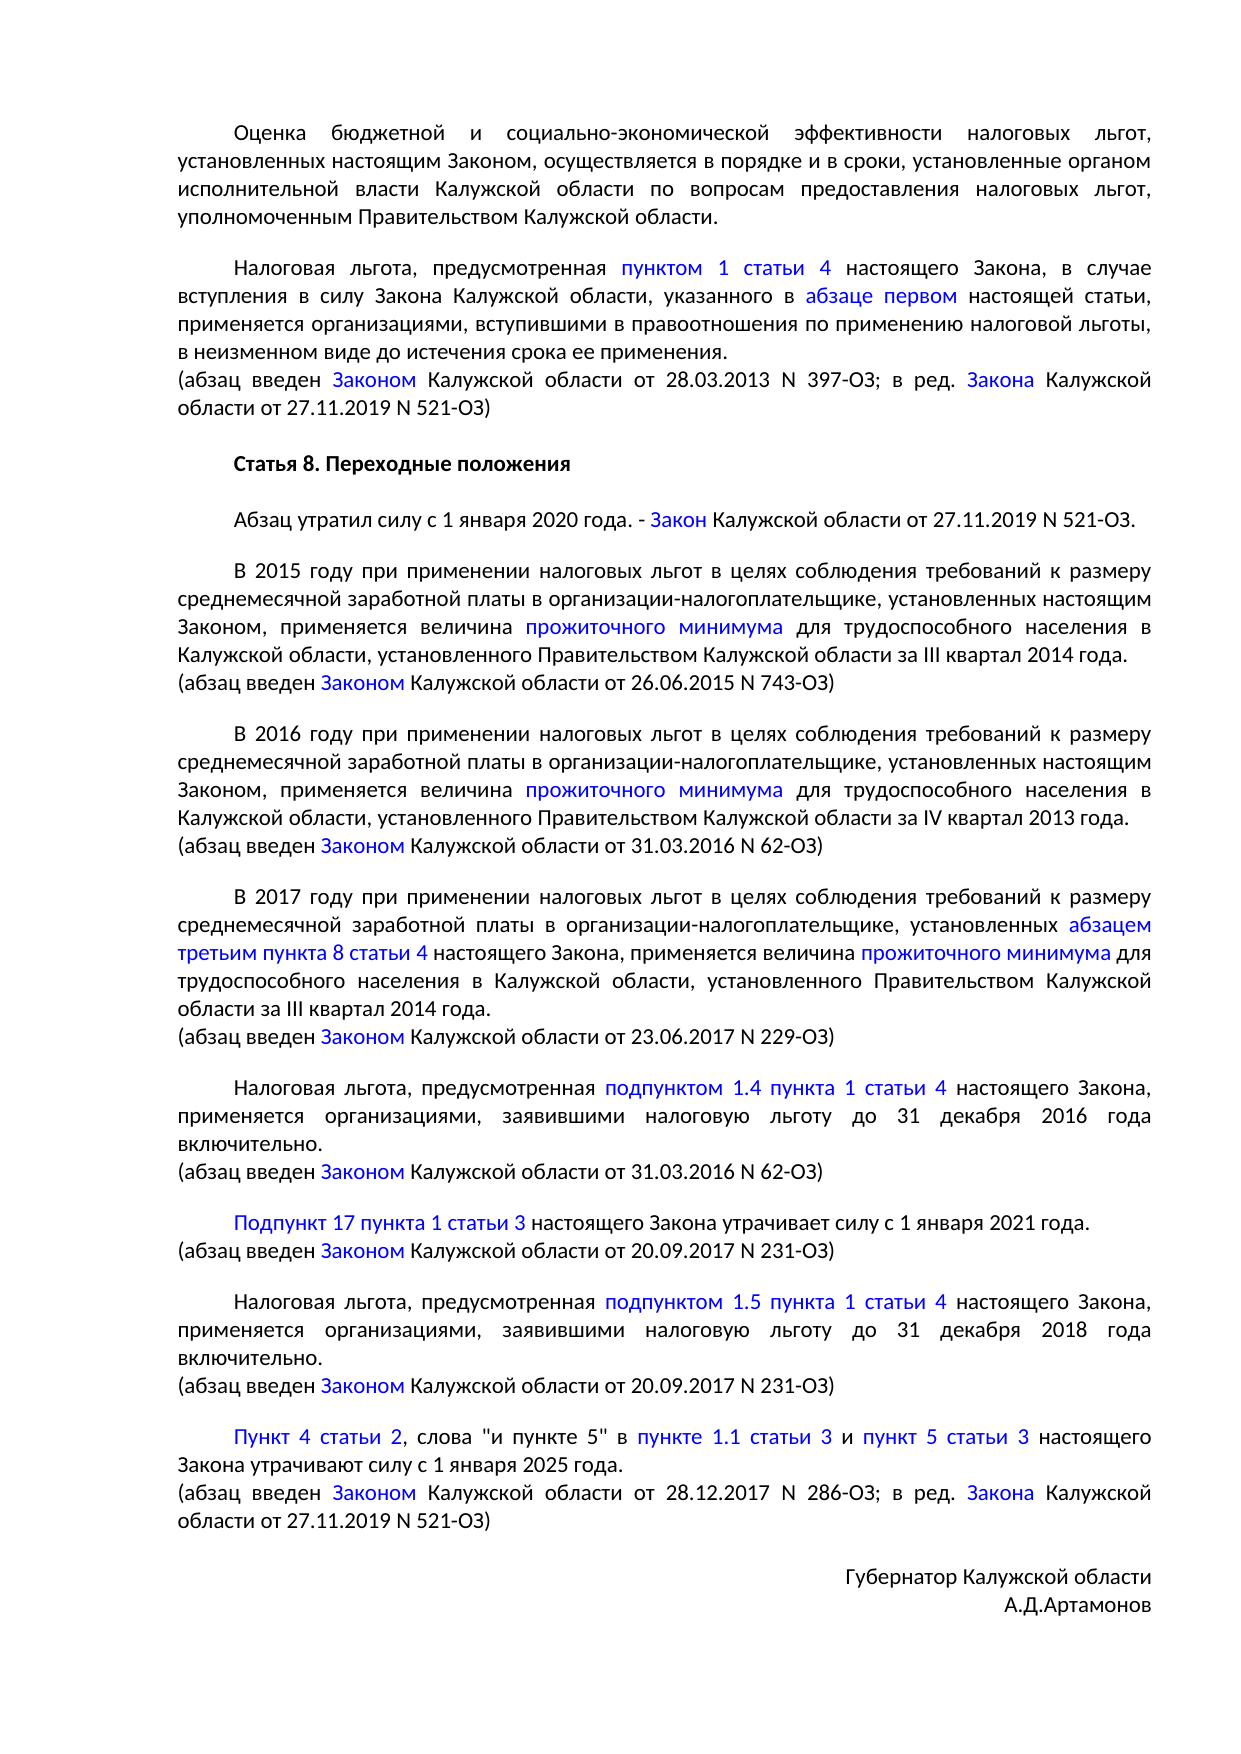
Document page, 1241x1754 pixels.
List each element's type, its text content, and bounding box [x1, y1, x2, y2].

text В 2017 году при применении налоговых льгот в целях соблюдения требований к размеру среднемесячной заработной платы в организации-налогоплательщике, установленных абзацем третьим пункта 8 статьи 4 настоящего Закона, применяется величина прожиточного минимума для трудоспособного населения в Калужской области, установленного Правительством Калужской области за III квартал 2014 года. [177, 882, 1152, 1022]
text Налоговая льгота, предусмотренная пунктом 1 статьи 4 настоящего Закона, в случае вступления в силу Закона Калужской области, указанного в абзаце первом настоящей статьи, применяется организациями, вступившими в правоотношения по применению налоговой льготы, в неизменном виде до истечения срока ее применения. [177, 253, 1152, 365]
text В 2015 году при применении налоговых льгот в целях соблюдения требований к размеру среднемесячной заработной платы в организации-налогоплательщике, установленных настоящим Законом, применяется величина прожиточного минимума для трудоспособного населения в Калужской области, установленного Правительством Калужской области за III квартал 2014 года. [177, 556, 1152, 668]
text (абзац введен Законом Калужской области от 31.03.2016 N 62-ОЗ) [177, 831, 1152, 859]
text (абзац введен Законом Калужской области от 20.09.2017 N 231-ОЗ) [177, 1236, 1152, 1264]
text (абзац введен Законом Калужской области от 31.03.2016 N 62-ОЗ) [177, 1157, 1152, 1185]
text Пункт 4 статьи 2, слова "и пункте 5" в пункте 1.1 статьи 3 и пункт 5 статьи 3 настоящего Закона утрачивают силу с 1 января 2025 года. [177, 1422, 1152, 1478]
text (абзац введен Законом Калужской области от 20.09.2017 N 231-ОЗ) [177, 1371, 1152, 1399]
text Абзац утратил силу с 1 января 2020 года. - Закон Калужской области от 27.11.2019 N 521-ОЗ. [177, 505, 1152, 533]
text А.Д.Артамонов [177, 1590, 1152, 1618]
text (абзац введен Законом Калужской области от 23.06.2017 N 229-ОЗ) [177, 1022, 1152, 1050]
text Губернатор Калужской области [177, 1562, 1152, 1590]
text Налоговая льгота, предусмотренная подпунктом 1.5 пункта 1 статьи 4 настоящего Закона, применяется организациями, заявившими налоговую льготу до 31 декабря 2018 года включительно. [177, 1287, 1152, 1371]
text (абзац введен Законом Калужской области от 28.03.2013 N 397-ОЗ; в ред. Закона Калужской области от 27.11.2019 N 521-ОЗ) [177, 365, 1152, 421]
text Налоговая льгота, предусмотренная подпунктом 1.4 пункта 1 статьи 4 настоящего Закона, применяется организациями, заявившими налоговую льготу до 31 декабря 2016 года включительно. [177, 1073, 1152, 1157]
text Оценка бюджетной и социально-экономической эффективности налоговых льгот, установленных настоящим Законом, осуществляется в порядке и в сроки, установленные органом исполнительной власти Калужской области по вопросам предоставления налоговых льгот, уполномоченным Правительством Калужской области. [177, 118, 1152, 230]
text Подпункт 17 пункта 1 статьи 3 настоящего Закона утрачивает силу с 1 января 2021 года. [177, 1208, 1152, 1236]
text (абзац введен Законом Калужской области от 28.12.2017 N 286-ОЗ; в ред. Закона Калужской области от 27.11.2019 N 521-ОЗ) [177, 1478, 1152, 1534]
title Статья 8. Переходные положения [177, 449, 1152, 477]
text (абзац введен Законом Калужской области от 26.06.2015 N 743-ОЗ) [177, 668, 1152, 696]
text В 2016 году при применении налоговых льгот в целях соблюдения требований к размеру среднемесячной заработной платы в организации-налогоплательщике, установленных настоящим Законом, применяется величина прожиточного минимума для трудоспособного населения в Калужской области, установленного Правительством Калужской области за IV квартал 2013 года. [177, 719, 1152, 831]
